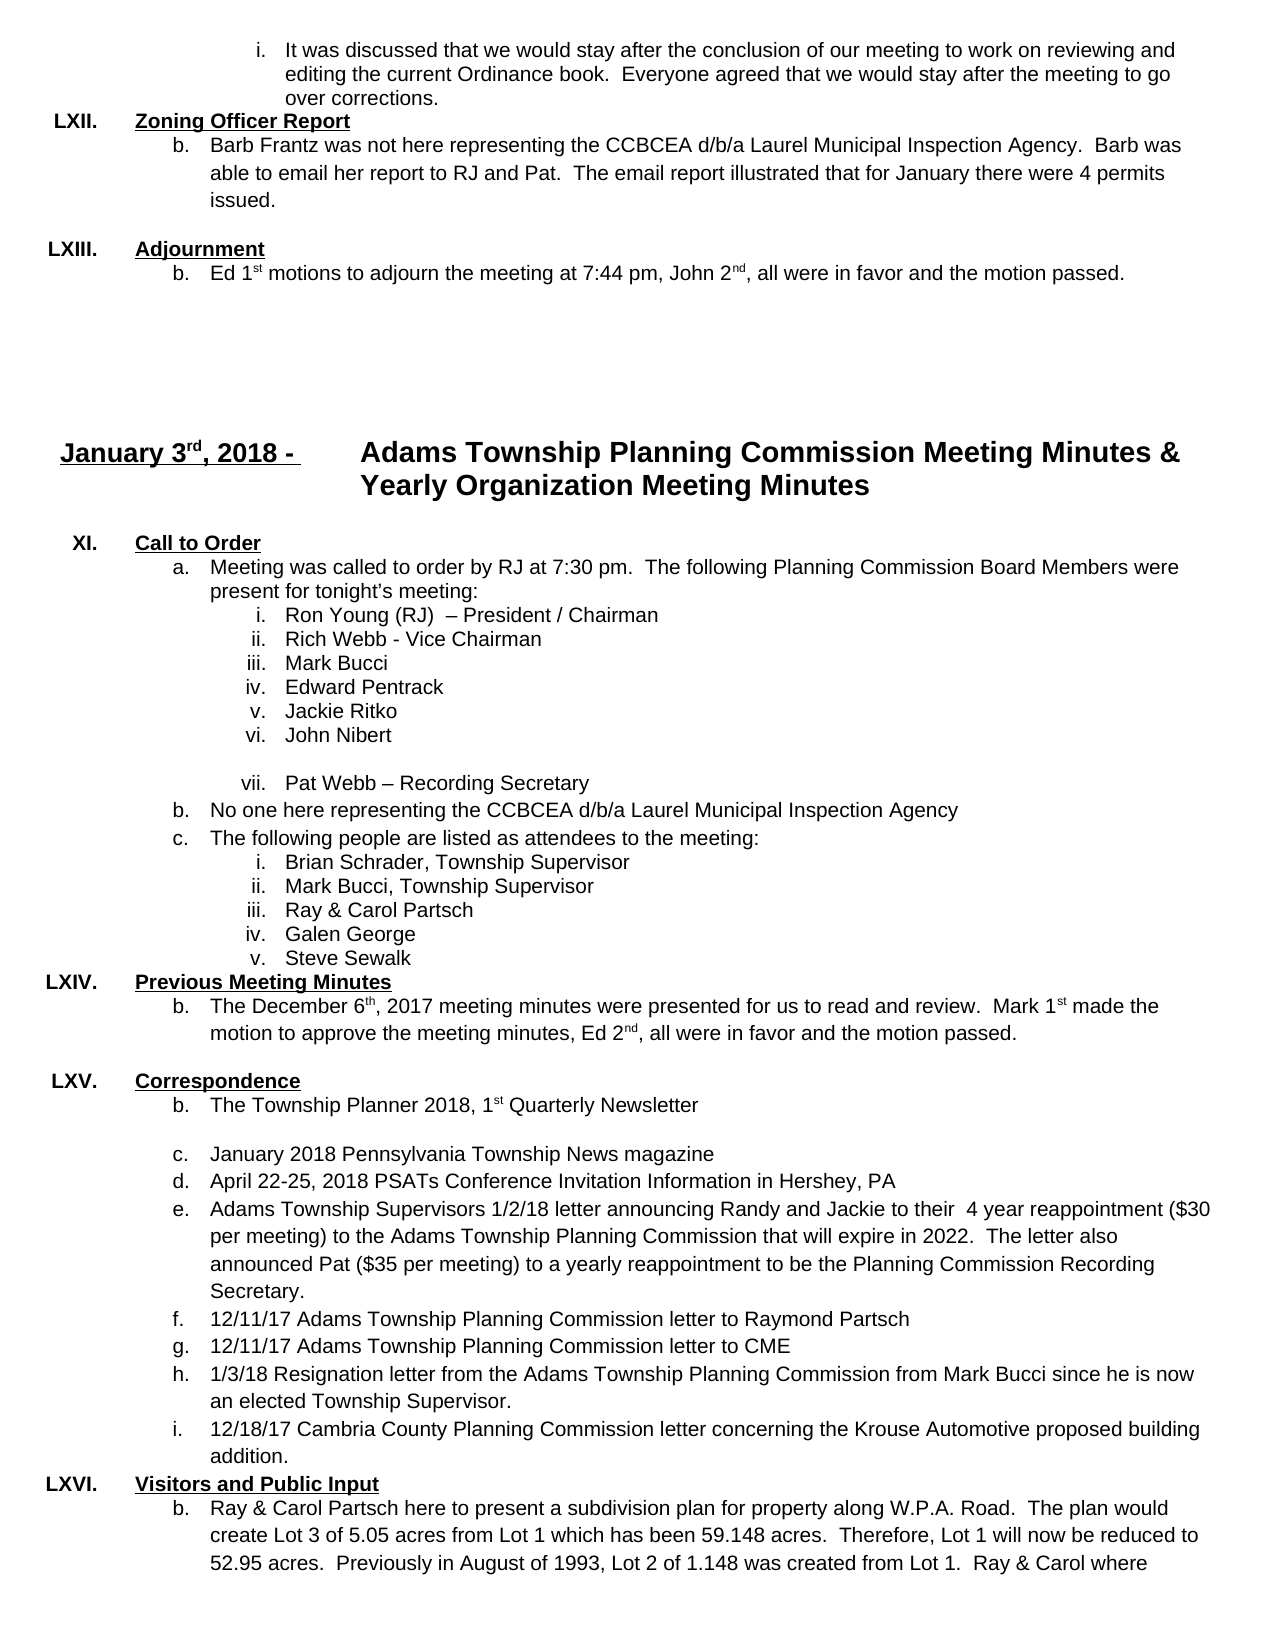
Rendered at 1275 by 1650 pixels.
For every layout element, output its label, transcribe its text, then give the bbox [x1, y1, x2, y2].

list Meeting was called to order by RJ at 7:30 pm. The following Planning Commission Board Members were present for tonight’s meeting: [172, 555, 1215, 603]
list Mark Bucci, Township Supervisor [266, 874, 1215, 898]
list Brian Schrader, Township Supervisor [266, 850, 1215, 874]
list April 22-25, 2018 PSATs Conference Invitation Information in Hershey, PA [172, 1169, 1215, 1193]
list Barb Frantz was not here representing the CCBCEA d/b/a Laurel Municipal Inspection Agency. Barb was able to email her report to RJ and Pat. The email report illustrated that for January there were 4 permits issued. [172, 133, 1215, 212]
list Pat Webb – Recording Secretary [266, 771, 1215, 795]
list Correspondence [97, 1069, 1215, 1093]
list Rich Webb - Vice Chairman [266, 627, 1215, 651]
list Jackie Ritko [266, 698, 1215, 722]
list Adjournment [97, 237, 1215, 261]
list The Township Planner 2018, 1st Quarterly Newsletter [172, 1093, 1215, 1117]
list John Nibert [266, 722, 1215, 746]
list Visitors and Public Input [97, 1472, 1215, 1496]
text January 3rd, 2018 - Adams Township Planning Commission Meeting Minutes & Yearly Organization Meeting Minutes [60, 434, 1215, 502]
list Adams Township Supervisors 1/2/18 letter announcing Randy and Jackie to their 4 year reappointment ($30 per meeting) to the Adams Township Planning Commission that will expire in 2022. The letter also announced Pat ($35 per meeting) to a yearly reappointment to be the Planning Commission Recording Secretary. [172, 1197, 1215, 1303]
list Steve Sewalk [266, 946, 1215, 969]
list The December 6th, 2017 meeting minutes were presented for us to read and review. Mark 1st made the motion to approve the meeting minutes, Ed 2nd, all were in favor and the motion passed. [172, 993, 1215, 1045]
list Zoning Officer Report [97, 109, 1215, 133]
list No one here representing the CCBCEA d/b/a Laurel Municipal Inspection Agency [172, 798, 1215, 822]
list 12/18/17 Cambria County Planning Commission letter concerning the Krouse Automotive proposed building addition. [172, 1417, 1215, 1468]
list Mark Bucci [266, 651, 1215, 674]
list Previous Meeting Minutes [97, 969, 1215, 993]
list The following people are listed as attendees to the meeting: [172, 826, 1215, 850]
list Edward Pentrack [266, 674, 1215, 698]
list It was discussed that we would stay after the conclusion of our meeting to work on reviewing and editing the current Ordinance book. Everyone agreed that we would stay after the meeting to go over corrections. [266, 37, 1215, 109]
list 1/3/18 Resignation letter from the Adams Township Planning Commission from Mark Bucci since he is now an elected Township Supervisor. [172, 1362, 1215, 1413]
list Ray & Carol Partsch [266, 898, 1215, 922]
list Galen George [266, 922, 1215, 946]
list 12/11/17 Adams Township Planning Commission letter to Raymond Partsch [172, 1307, 1215, 1331]
list January 2018 Pennsylvania Township News magazine [172, 1142, 1215, 1166]
list Ron Young (RJ) – President / Chairman [266, 603, 1215, 627]
list Ed 1st motions to adjourn the meeting at 7:44 pm, John 2nd, all were in favor and the motion passed. [172, 261, 1215, 284]
list Call to Order [97, 531, 1215, 555]
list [172, 1496, 1215, 1574]
list 12/11/17 Adams Township Planning Commission letter to CME [172, 1334, 1215, 1358]
